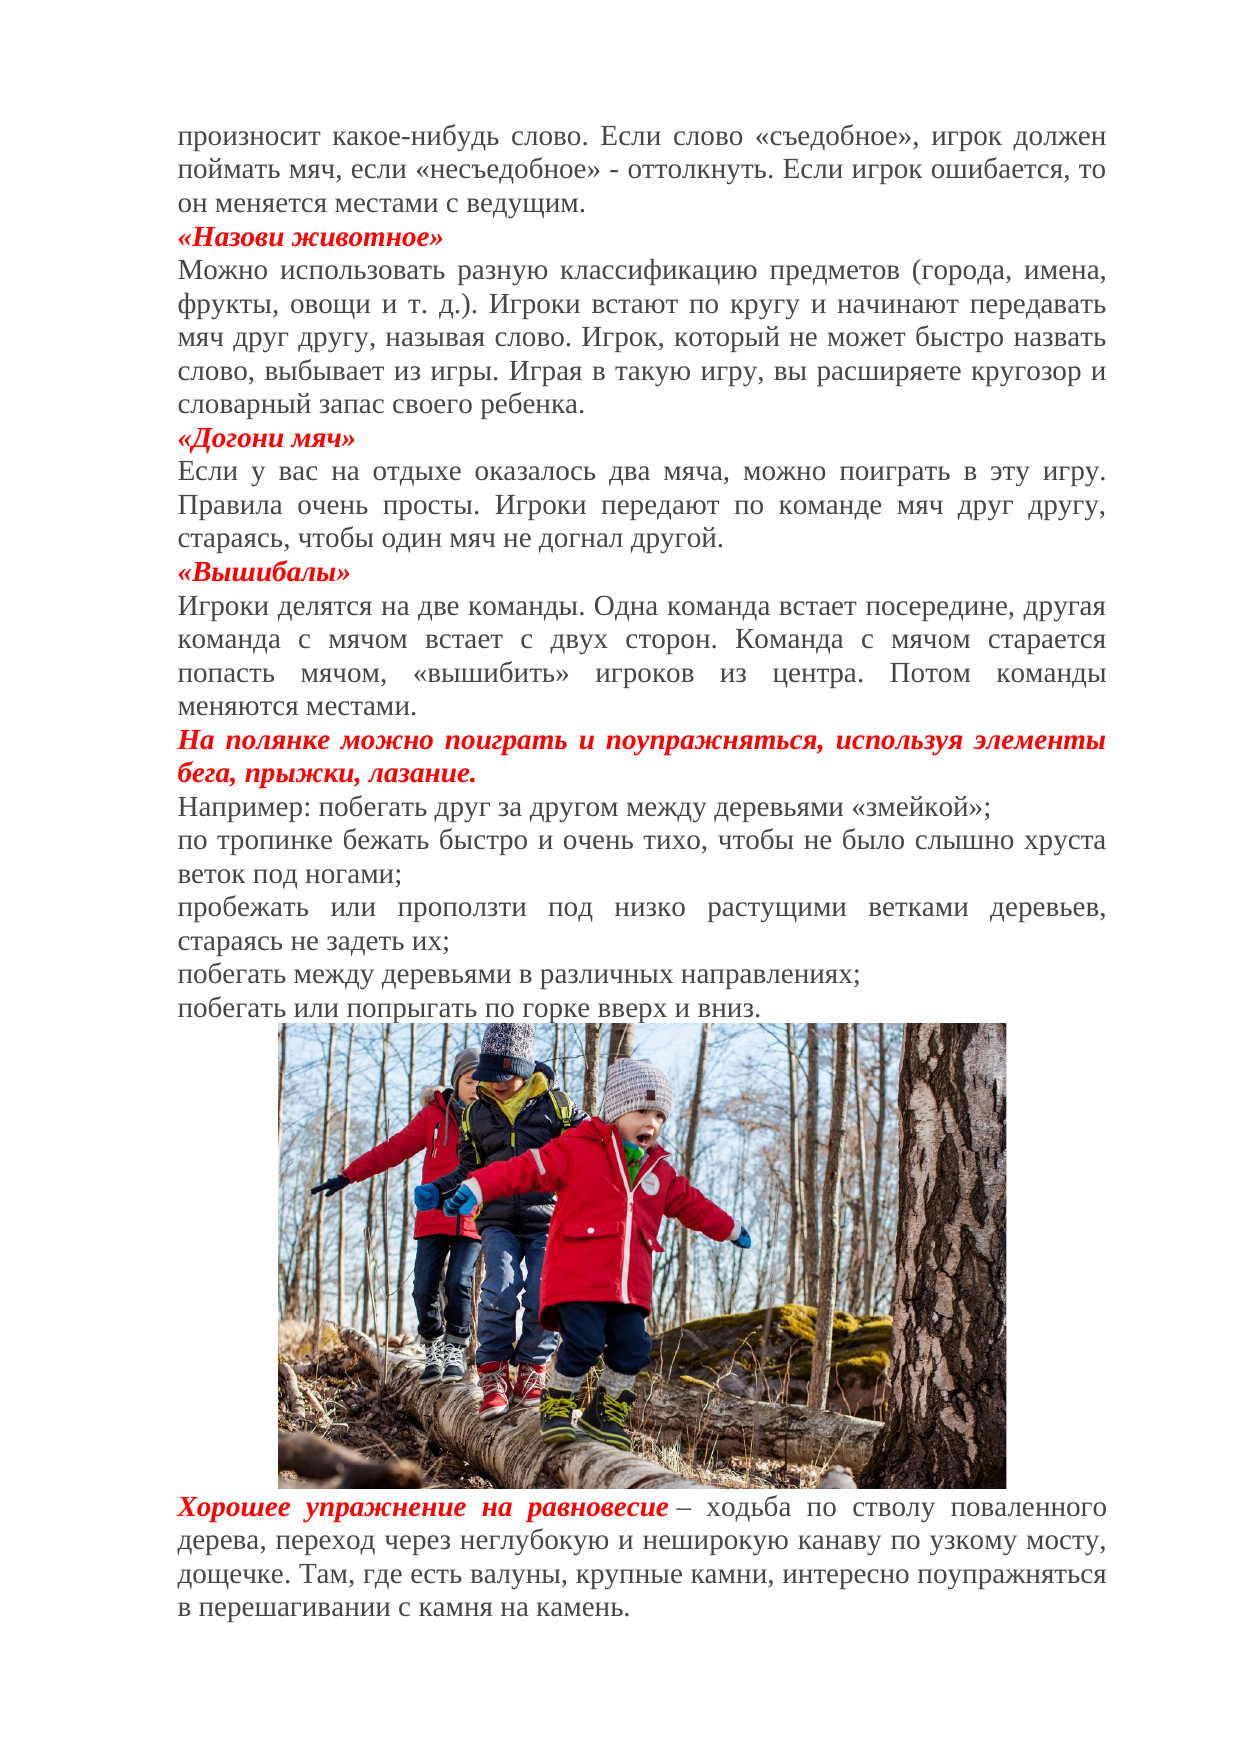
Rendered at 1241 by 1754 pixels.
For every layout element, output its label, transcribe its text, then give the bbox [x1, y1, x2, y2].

text Игроки делятся на две команды. Одна команда встает посередине, другая команда с мячом встает с двух сторон. Команда с мячом старается попасть мячом, «вышибить» игроков из центра. Потом команды меняются местами. [177, 588, 1107, 722]
text На полянке можно поиграть и поупражняться, используя элементы бега, прыжки, лазание. [177, 722, 1107, 789]
text по тропинке бежать быстро и очень тихо, чтобы не было слышно хруста веток под ногами; [177, 822, 1107, 889]
text «Догони мяч» [177, 420, 1107, 453]
text «Назови животное» [177, 219, 1107, 252]
text Например: побегать друг за другом между деревьями «змейкой»; [177, 789, 1107, 822]
text Хорошее упражнение на равновесие – ходьба по стволу поваленного дерева, переход через неглубокую и неширокую канаву по узкому мосту, дощечке. Там, где есть валуны, крупные камни, интересно поупражняться в перешагивании с камня на камень. [177, 1489, 1107, 1623]
text Можно использовать разную классификацию предметов (города, имена, фрукты, овощи и т. д.). Игроки встают по кругу и начинают передавать мяч друг другу, называя слово. Игрок, который не может быстро назвать слово, выбывает из игры. Играя в такую игру, вы расширяете кругозор и словарный запас своего ребенка. [177, 252, 1107, 420]
text побегать или попрыгать по горке вверх и вниз. [177, 990, 1107, 1024]
text побегать между деревьями в различных направлениях; [177, 957, 1107, 990]
picture [278, 1023, 1007, 1489]
text пробежать или проползти под низко растущими ветками деревьев, стараясь не задеть их; [177, 889, 1107, 957]
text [177, 118, 1107, 219]
text Если у вас на отдыхе оказалось два мяча, можно поиграть в эту игру. Правила очень просты. Игроки передают по команде мяч друг другу, стараясь, чтобы один мяч не догнал другой. [177, 453, 1107, 554]
text «Вышибалы» [177, 554, 1107, 588]
